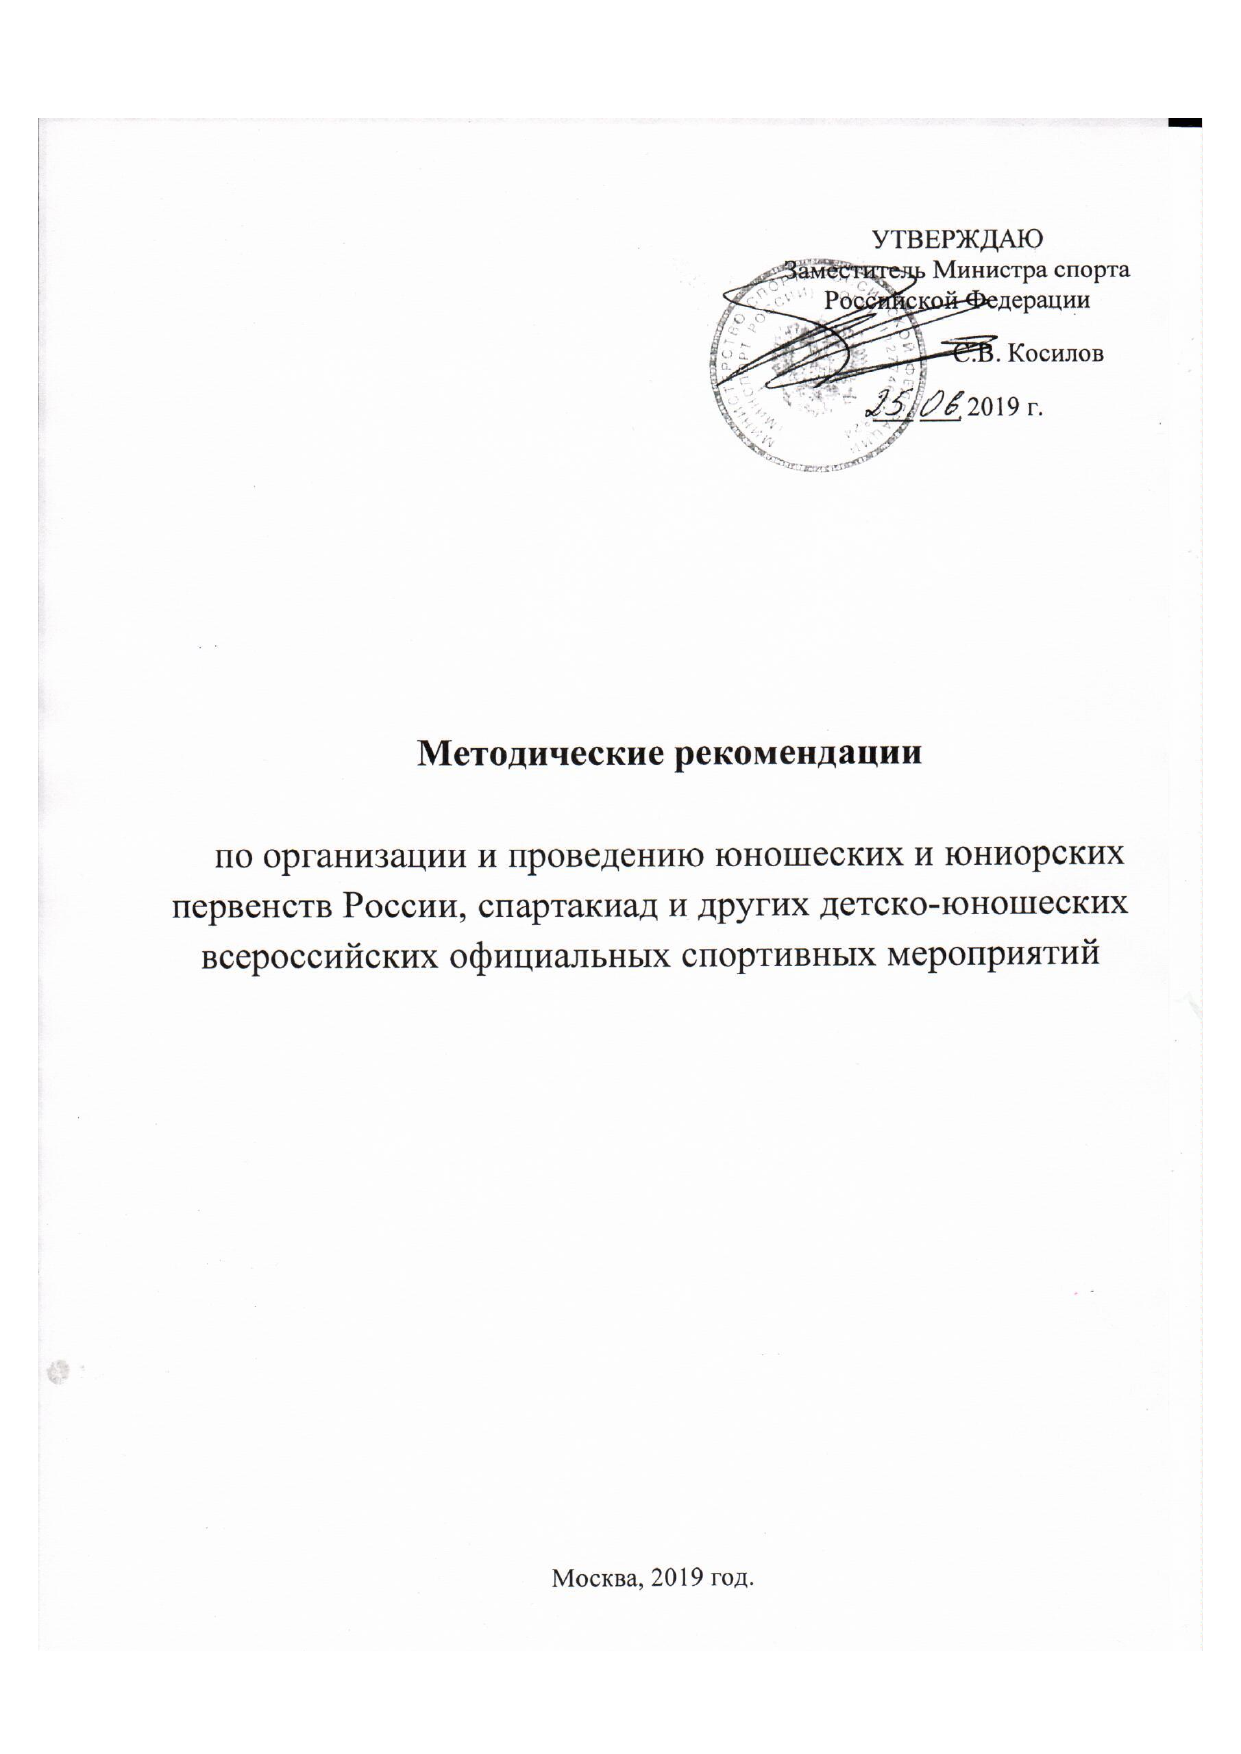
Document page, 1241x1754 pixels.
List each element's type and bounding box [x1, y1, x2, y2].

picture [38, 118, 1203, 1651]
